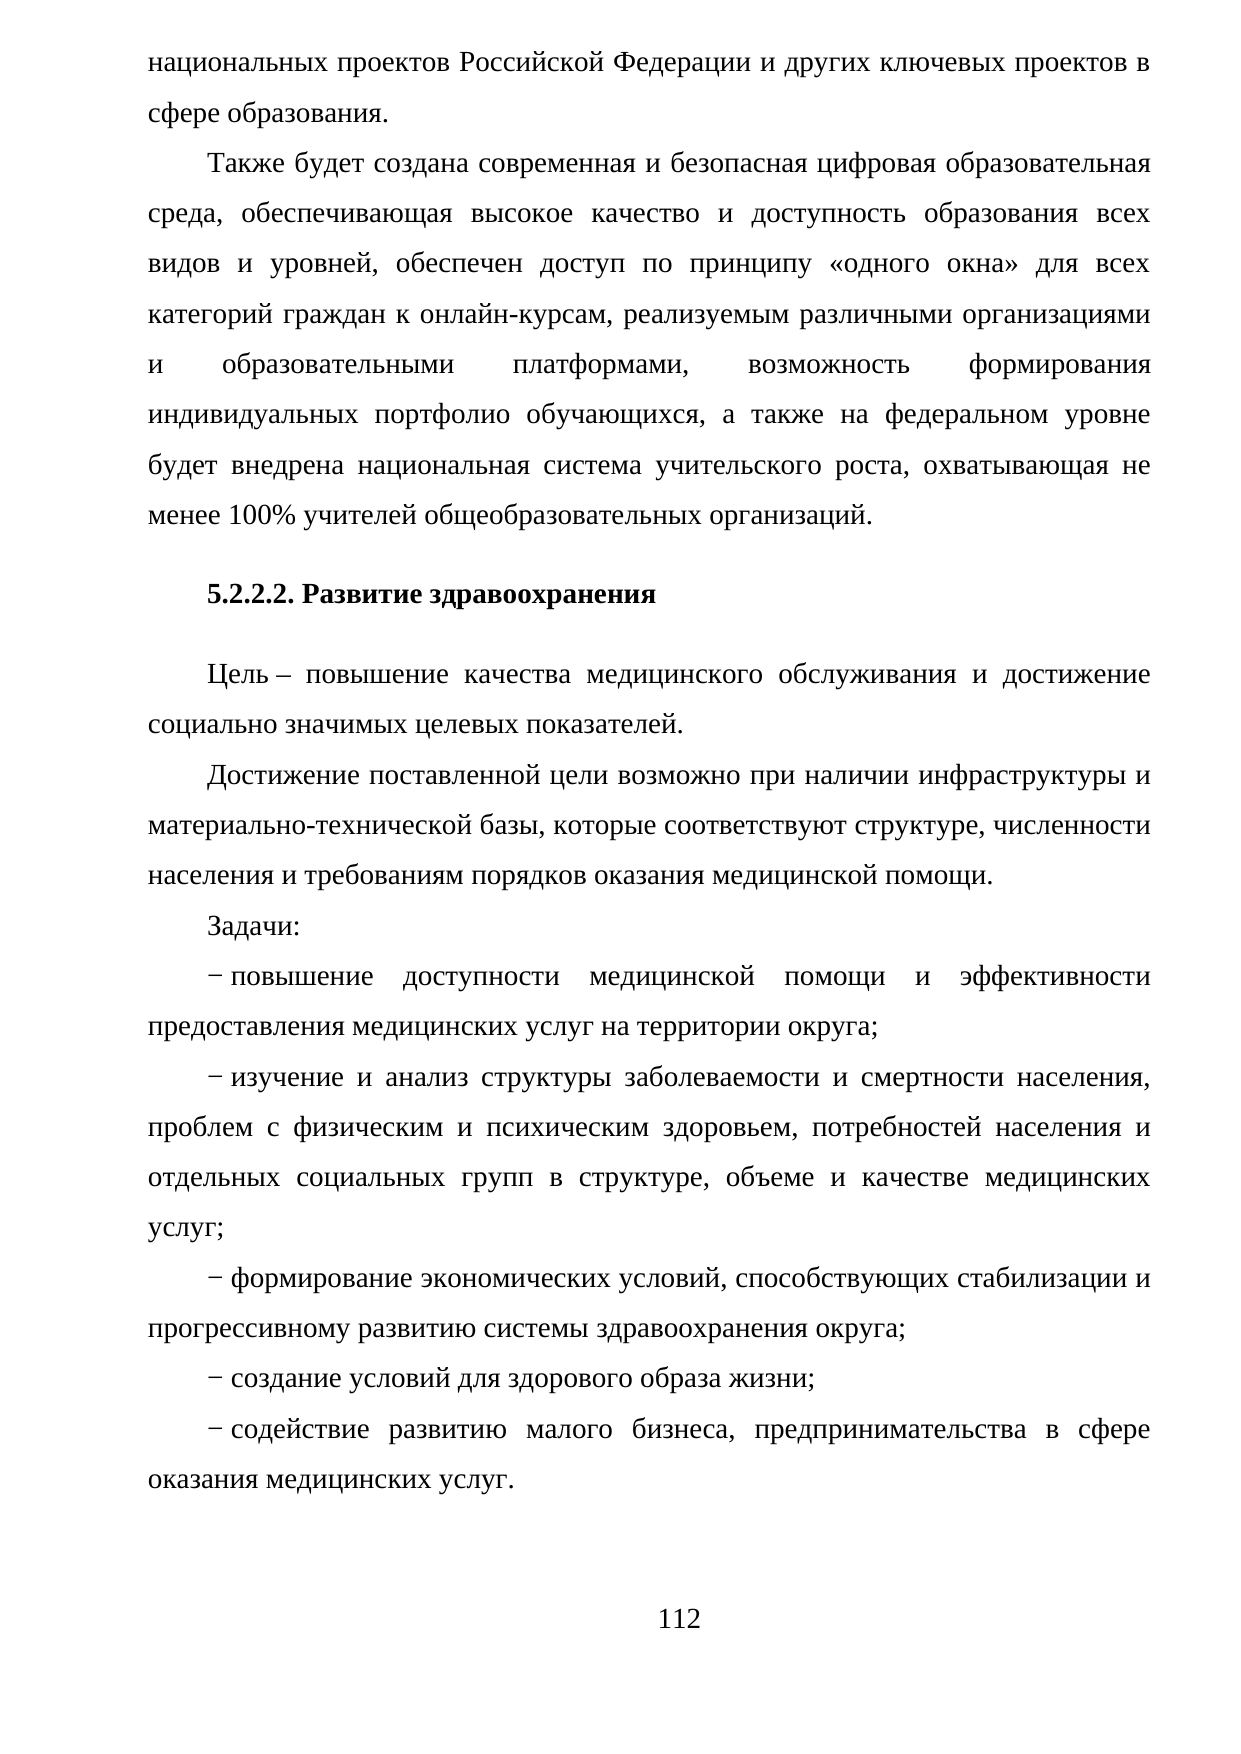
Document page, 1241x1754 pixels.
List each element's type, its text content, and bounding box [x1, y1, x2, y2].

text Цель – повышение качества медицинского обслуживания и достижение социально значимых целевых показателей. [148, 656, 1152, 740]
list изучение и анализ структуры заболеваемости и смертности населения, проблем с физическим и психическим здоровьем, потребностей населения и отдельных социальных групп в структуре, объеме и качестве медицинских услуг; [148, 1059, 1152, 1243]
list содействие развитию малого бизнеса, предпринимательства в сфере оказания медицинских услуг. [148, 1411, 1152, 1495]
subtitle Развитие здравоохранения [207, 577, 1152, 610]
list повышение доступности медицинской помощи и эффективности предоставления медицинских услуг на территории округа; [148, 958, 1152, 1042]
list создание условий для здорового образа жизни; [148, 1361, 1152, 1394]
text Также будет создана современная и безопасная цифровая образовательная среда, обеспечивающая высокое качество и доступность образования всех видов и уровней, обеспечен доступ по принципу «одного окна» для всех категорий граждан к онлайн-курсам, реализуемым различными организациями и образовательными платформами, возможность формирования индивидуальных портфолио обучающихся, а также на федеральном уровне будет внедрена национальная система учительского роста, охватывающая не менее 100% учителей общеобразовательных организаций. [148, 145, 1152, 531]
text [148, 44, 1152, 128]
list формирование экономических условий, способствующих стабилизации и прогрессивному развитию системы здравоохранения округа; [148, 1260, 1152, 1344]
text Достижение поставленной цели возможно при наличии инфраструктуры и материально-технической базы, которые соответствуют структуре, численности населения и требованиям порядков оказания медицинской помощи. [148, 757, 1152, 891]
text Задачи: [148, 908, 1152, 941]
